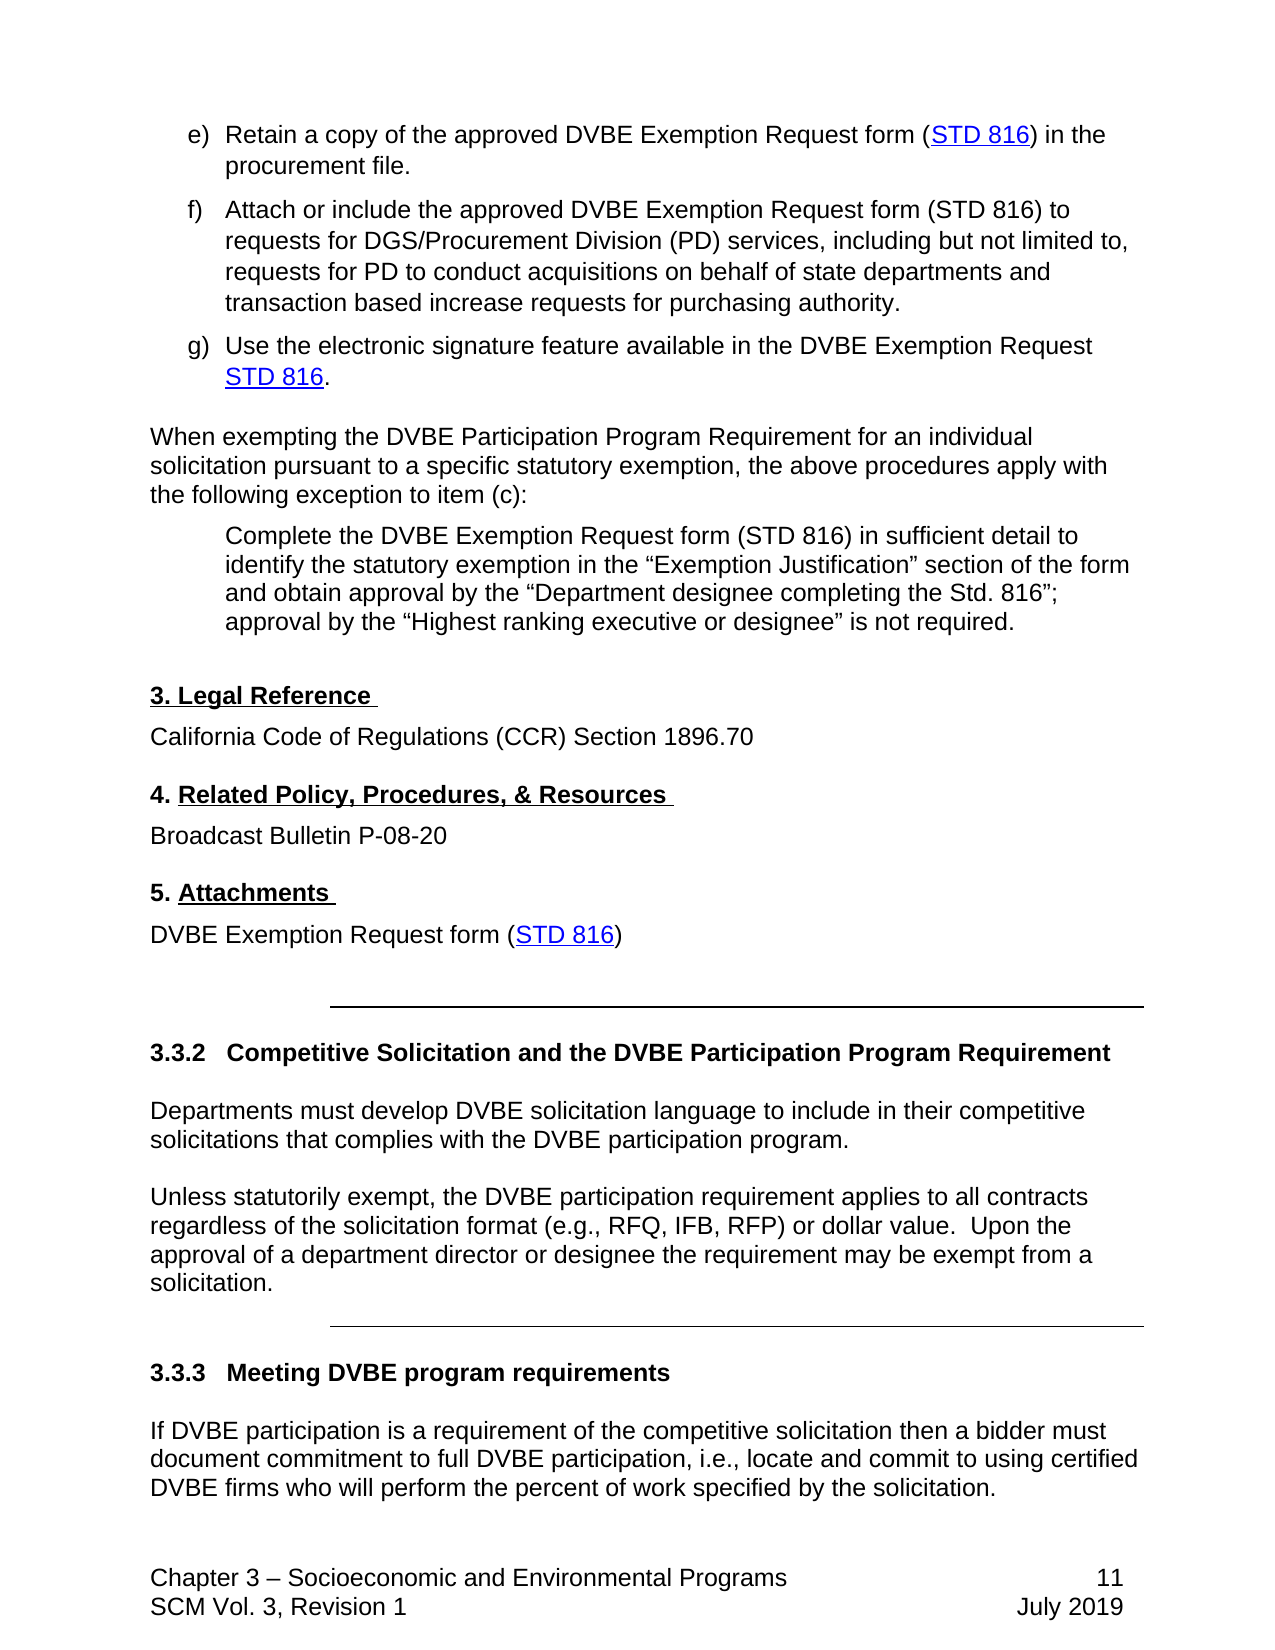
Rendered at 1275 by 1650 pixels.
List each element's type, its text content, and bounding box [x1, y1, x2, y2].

subtitle 3.3.3 Meeting DVBE program requirements [150, 1358, 1144, 1387]
text DVBE Exemption Request form (STD 816) [150, 920, 1144, 948]
text Broadcast Bulletin P-08-20 [150, 821, 1144, 850]
list Use the electronic signature feature available in the DVBE Exemption Request STD 816. [187, 331, 1144, 391]
text 4. Related Policy, Procedures, & Resources [150, 780, 1144, 808]
text California Code of Regulations (CCR) Section 1896.70 [150, 722, 1144, 751]
text Unless statutorily exempt, the DVBE participation requirement applies to all contracts regardless of the solicitation format (e.g., RFQ, IFB, RFP) or dollar value. Upon the approval of a department director or designee the requirement may be exempt from a solicitation. [150, 1182, 1144, 1297]
text 3. Legal Reference [150, 681, 1144, 710]
subtitle 3.3.2 Competitive Solicitation and the DVBE Participation Program Requirement [150, 1038, 1144, 1067]
text 5. Attachments [150, 878, 1144, 907]
list Attach or include the approved DVBE Exemption Request form (STD 816) to requests for DGS/Procurement Division (PD) services, including but not limited to, requests for PD to conduct acquisitions on behalf of state departments and transaction based increase requests for purchasing authority. [187, 194, 1144, 316]
list If DVBE participation is a requirement of the competitive solicitation then a bidder must document commitment to full DVBE participation, i.e., locate and commit to using certified DVBE firms who will perform the percent of work specified by the solicitation. [150, 1416, 1144, 1502]
text Departments must develop DVBE solicitation language to include in their competitive solicitations that complies with the DVBE participation program. [150, 1096, 1144, 1153]
list Retain a copy of the approved DVBE Exemption Request form (STD 816) in the procurement file. [187, 120, 1144, 180]
text When exempting the DVBE Participation Program Requirement for an individual solicitation pursuant to a specific statutory exemption, the above procedures apply with the following exception to item (c): [150, 422, 1144, 508]
text Complete the DVBE Exemption Request form (STD 816) in sufficient detail to identify the statutory exemption in the “Exemption Justification” section of the form and obtain approval by the “Department designee completing the Std. 816”; approval by the “Highest ranking executive or designee” is not required. [225, 521, 1144, 636]
